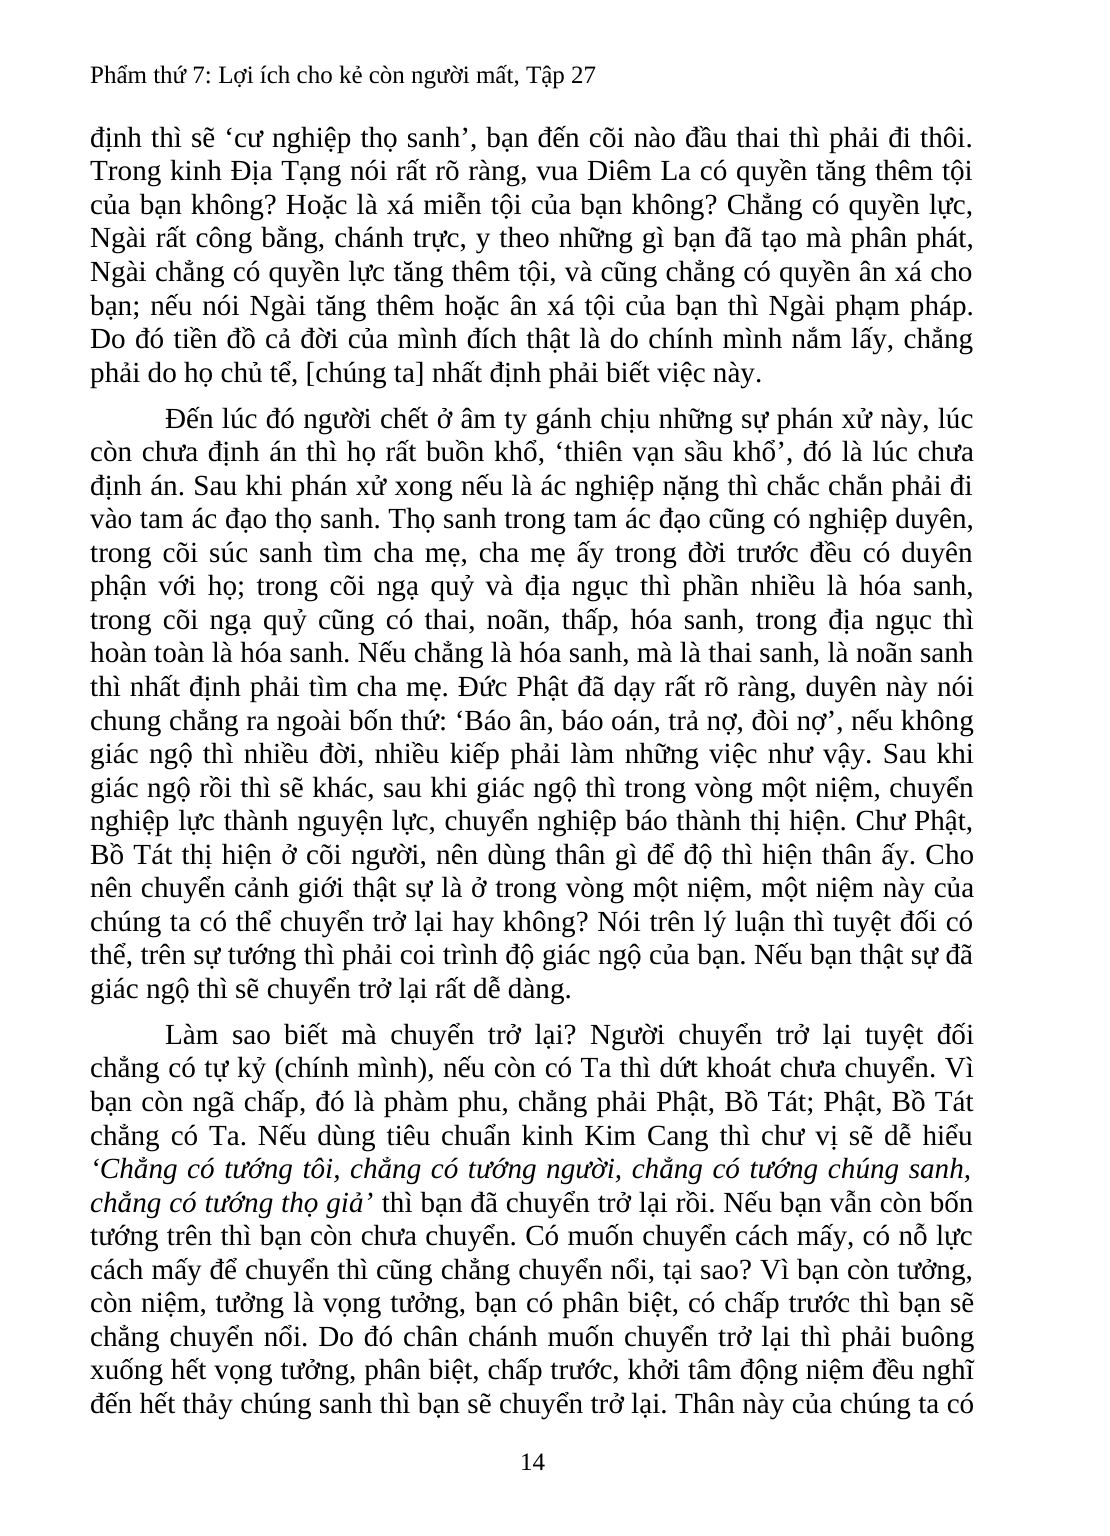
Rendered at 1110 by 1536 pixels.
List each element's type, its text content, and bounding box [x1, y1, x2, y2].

text Đến lúc đó người chết ở âm ty gánh chịu những sự phán xử này, lúc còn chưa định án thì họ rất buồn khổ, ‘thiên vạn sầu khổ’, đó là lúc chưa định án. Sau khi phán xử xong nếu là ác nghiệp nặng thì chắc chắn phải đi vào tam ác đạo thọ sanh. Thọ sanh trong tam ác đạo cũng có nghiệp duyên, trong cõi súc sanh tìm cha mẹ, cha mẹ ấy trong đời trước đều có duyên phận với họ; trong cõi ngạ quỷ và địa ngục thì phần nhiều là hóa sanh, trong cõi ngạ quỷ cũng có thai, noãn, thấp, hóa sanh, trong địa ngục thì hoàn toàn là hóa sanh. Nếu chẳng là hóa sanh, mà là thai sanh, là noãn sanh thì nhất định phải tìm cha mẹ. Đức Phật đã dạy rất rõ ràng, duyên này nói chung chẳng ra ngoài bốn thứ: ‘Báo ân, báo oán, trả nợ, đòi nợ’, nếu không giác ngộ thì nhiều đời, nhiều kiếp phải làm những việc như vậy. Sau khi giác ngộ rồi thì sẽ khác, sau khi giác ngộ thì trong vòng một niệm, chuyển nghiệp lực thành nguyện lực, chuyển nghiệp báo thành thị hiện. Chư Phật, Bồ Tát thị hiện ở cõi người, nên dùng thân gì để độ thì hiện thân ấy. Cho nên chuyển cảnh giới thật sự là ở trong vòng một niệm, một niệm này của chúng ta có thể chuyển trở lại hay không? Nói trên lý luận thì tuyệt đối có thể, trên sự tướng thì phải coi trình độ giác ngộ của bạn. Nếu bạn thật sự đã giác ngộ thì sẽ chuyển trở lại rất dễ dàng. [90, 401, 975, 1004]
